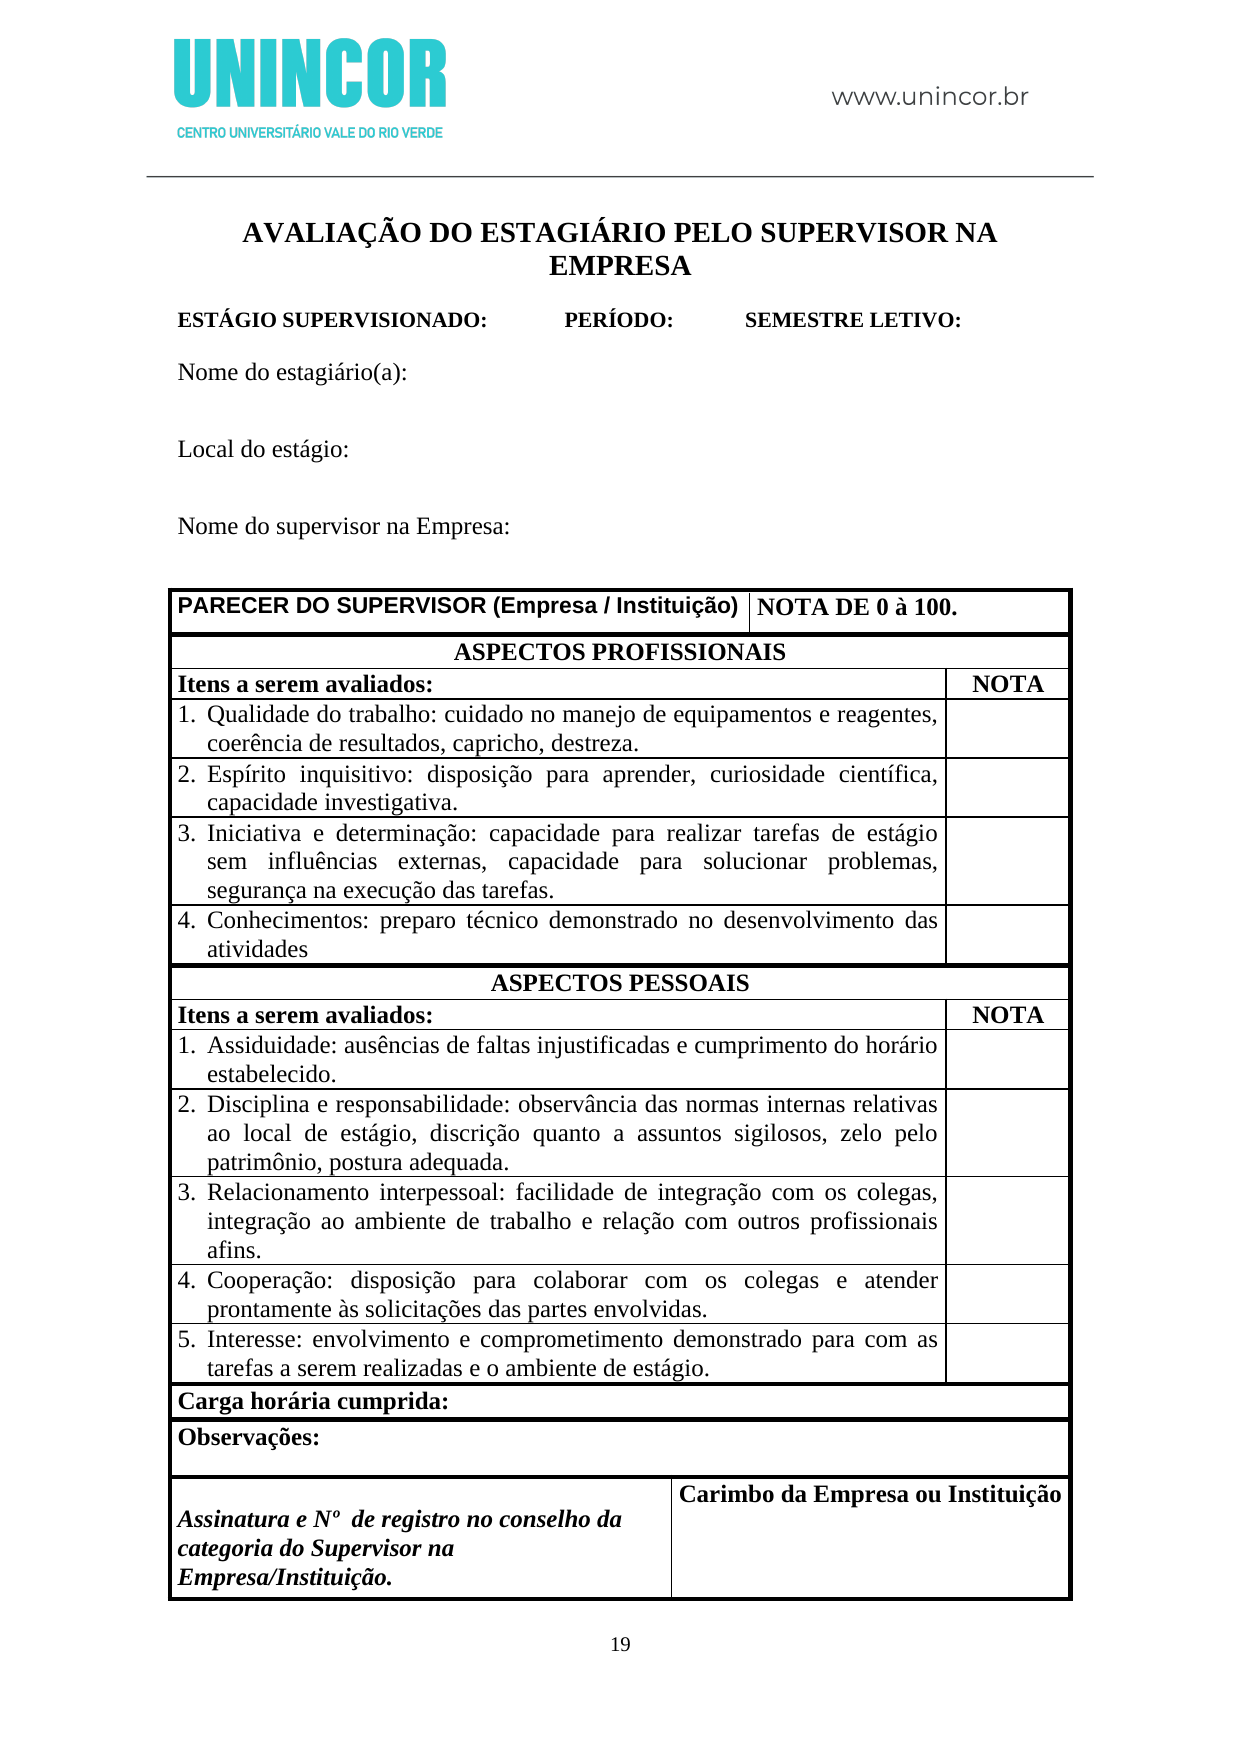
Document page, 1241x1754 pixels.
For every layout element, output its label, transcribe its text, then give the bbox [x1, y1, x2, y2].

table_cell Relacionamento interpessoal: facilidade de integração com os colegas, integração ao ambiente de trabalho e relação com outros profissionais afins. [172, 1177, 945, 1263]
table_cell [947, 759, 1068, 816]
table_cell Interesse: envolvimento e comprometimento demonstrado para com as tarefas a serem realizadas e o ambiente de estágio. [172, 1324, 945, 1382]
table_cell Itens a serem avaliados: [172, 1000, 945, 1029]
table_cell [672, 1479, 1068, 1597]
table_header PARECER DO SUPERVISOR (Empresa / Instituição) [172, 592, 749, 632]
table_cell [947, 1265, 1068, 1322]
table_cell [947, 1324, 1068, 1382]
text Nome do estagiário(a): [177, 357, 1063, 422]
table_cell Carga horária cumprida: [172, 1386, 1068, 1417]
table_cell Qualidade do trabalho: cuidado no manejo de equipamentos e reagentes, coerência de resultados, capricho, destreza. [172, 700, 945, 757]
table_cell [172, 1479, 671, 1597]
table_header NOTA DE 0 à 100. [750, 592, 1068, 632]
text ESTÁGIO SUPERVISIONADO: PERÍODO: SEMESTRE LETIVO: [177, 307, 1063, 332]
table_cell [947, 818, 1068, 904]
table_cell Assiduidade: ausências de faltas injustificadas e cumprimento do horário estabelecido. [172, 1030, 945, 1088]
table_cell Itens a serem avaliados: [172, 669, 945, 698]
table_cell [947, 700, 1068, 757]
table_cell ASPECTOS PROFISSIONAIS [172, 637, 1068, 668]
table_cell [947, 1090, 1068, 1176]
table_cell [947, 1177, 1068, 1263]
subtitle AVALIAÇÃO DO ESTAGIÁRIO PELO SUPERVISOR NA EMPRESA [177, 215, 1063, 282]
text Local do estágio: [177, 434, 1063, 499]
table_cell Cooperação: disposição para colaborar com os colegas e atender prontamente às solicitações das partes envolvidas. [172, 1265, 945, 1322]
table_cell NOTA [947, 1000, 1068, 1029]
picture [0, 0, 1240, 256]
table_cell Disciplina e responsabilidade: observância das normas internas relativas ao local de estágio, discrição quanto a assuntos sigilosos, zelo pelo patrimônio, postura adequada. [172, 1090, 945, 1176]
table_cell Espírito inquisitivo: disposição para aprender, curiosidade científica, capacidade investigativa. [172, 759, 945, 816]
table_cell Observações: [172, 1422, 1068, 1474]
table_cell Conhecimentos: preparo técnico demonstrado no desenvolvimento das atividades [172, 906, 945, 963]
table_cell NOTA [947, 669, 1068, 698]
text Nome do supervisor na Empresa: [177, 511, 1063, 576]
table_cell ASPECTOS PESSOAIS [172, 968, 1068, 998]
table_cell Iniciativa e determinação: capacidade para realizar tarefas de estágio sem influências externas, capacidade para solucionar problemas, segurança na execução das tarefas. [172, 818, 945, 904]
table_cell [947, 1030, 1068, 1088]
table_cell [947, 906, 1068, 963]
